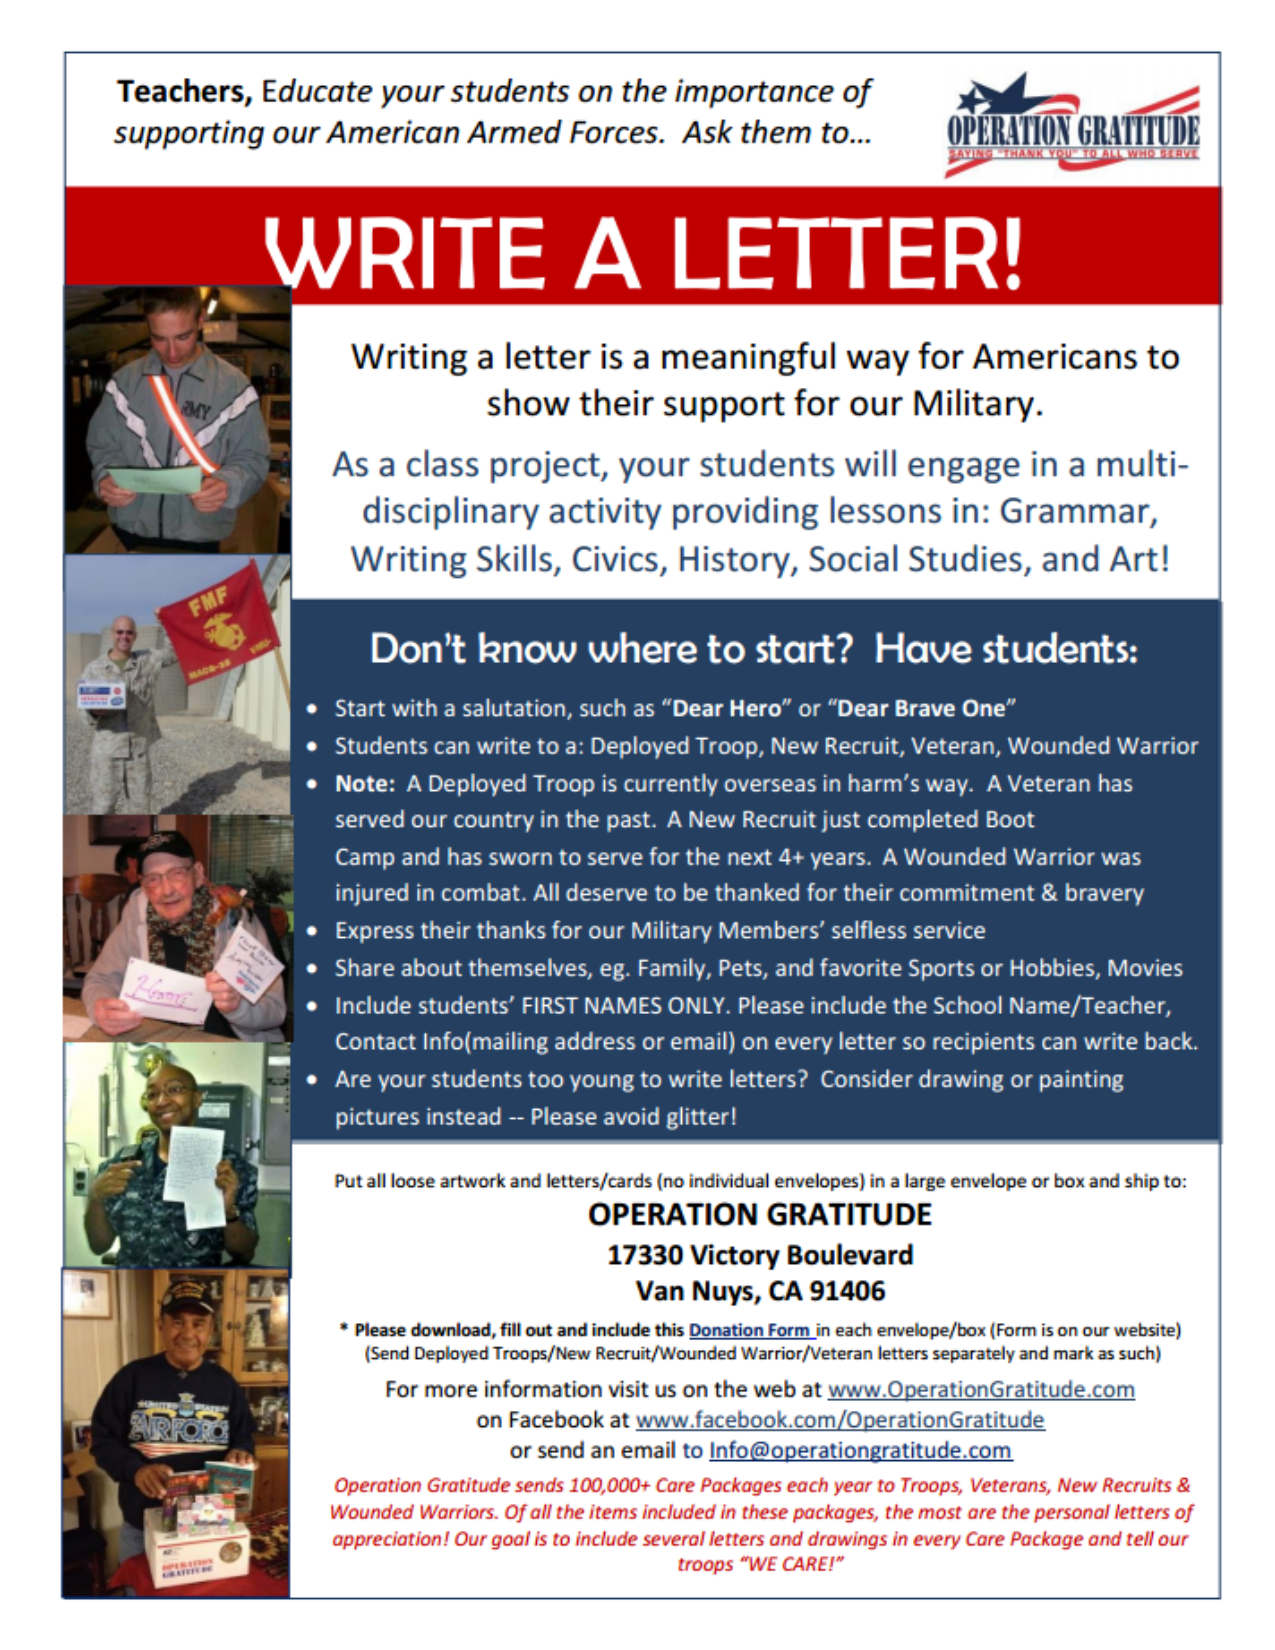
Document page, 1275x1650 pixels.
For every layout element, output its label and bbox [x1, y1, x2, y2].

picture [56, 43, 1229, 1607]
